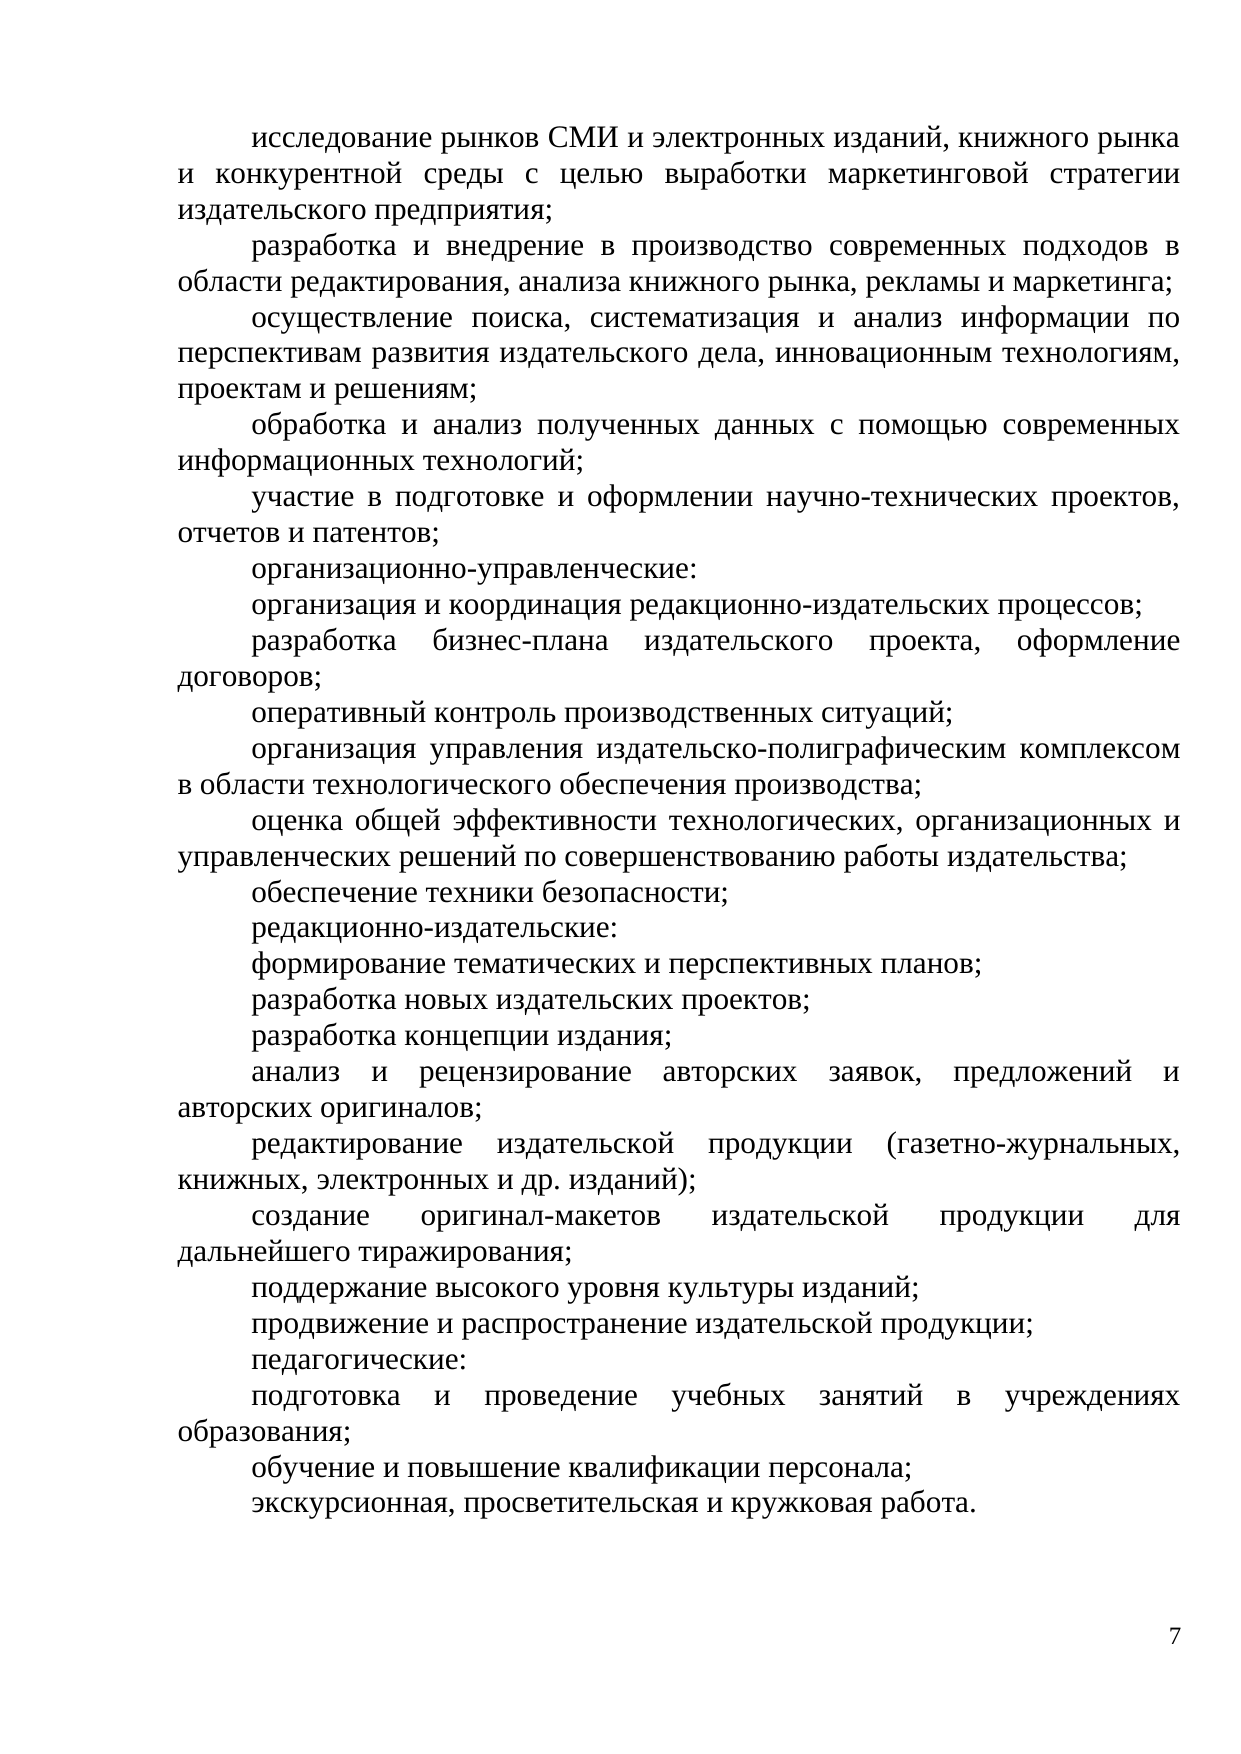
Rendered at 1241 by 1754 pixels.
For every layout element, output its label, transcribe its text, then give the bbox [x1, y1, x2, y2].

text анализ и рецензирование авторских заявок, предложений и авторских оригиналов; [177, 1052, 1181, 1124]
text осуществление поиска, систематизация и анализ информации по перспективам развития издательского дела, инновационным технологиям, проектам и решениям; [177, 298, 1181, 406]
text разработка и внедрение в производство современных подходов в области редактирования, анализа книжного рынка, рекламы и маркетинга; [177, 226, 1181, 298]
text формирование тематических и перспективных планов; [177, 945, 1181, 981]
text участие в подготовке и оформлении научно-технических проектов, отчетов и патентов; [177, 477, 1181, 549]
text педагогические: [177, 1340, 1181, 1376]
text исследование рынков СМИ и электронных изданий, книжного рынка и конкурентной среды с целью выработки маркетинговой стратегии издательского предприятия; [177, 118, 1181, 226]
text обработка и анализ полученных данных с помощью современных информационных технологий; [177, 406, 1181, 477]
text поддержание высокого уровня культуры изданий; [177, 1268, 1181, 1304]
text экскурсионная, просветительская и кружковая работа. [177, 1484, 1181, 1520]
text редактирование издательской продукции (газетно-журнальных, книжных, электронных и др. изданий); [177, 1124, 1181, 1196]
text продвижение и распространение издательской продукции; [177, 1304, 1181, 1340]
text организация управления издательско-полиграфическим комплексом в области технологического обеспечения производства; [177, 729, 1181, 801]
text организация и координация редакционно-издательских процессов; [177, 585, 1181, 621]
text разработка концепции издания; [177, 1017, 1181, 1052]
text организационно-управленческие: [177, 549, 1181, 585]
text разработка новых издательских проектов; [177, 981, 1181, 1017]
text редакционно-издательские: [177, 909, 1181, 945]
text подготовка и проведение учебных занятий в учреждениях образования; [177, 1376, 1181, 1448]
text обеспечение техники безопасности; [177, 873, 1181, 909]
text оценка общей эффективности технологических, организационных и управленческих решений по совершенствованию работы издательства; [177, 801, 1181, 873]
text разработка бизнес-плана издательского проекта, оформление договоров; [177, 621, 1181, 693]
text создание оригинал-макетов издательской продукции для дальнейшего тиражирования; [177, 1196, 1181, 1268]
text обучение и повышение квалификации персонала; [177, 1448, 1181, 1484]
text оперативный контроль производственных ситуаций; [177, 693, 1181, 729]
